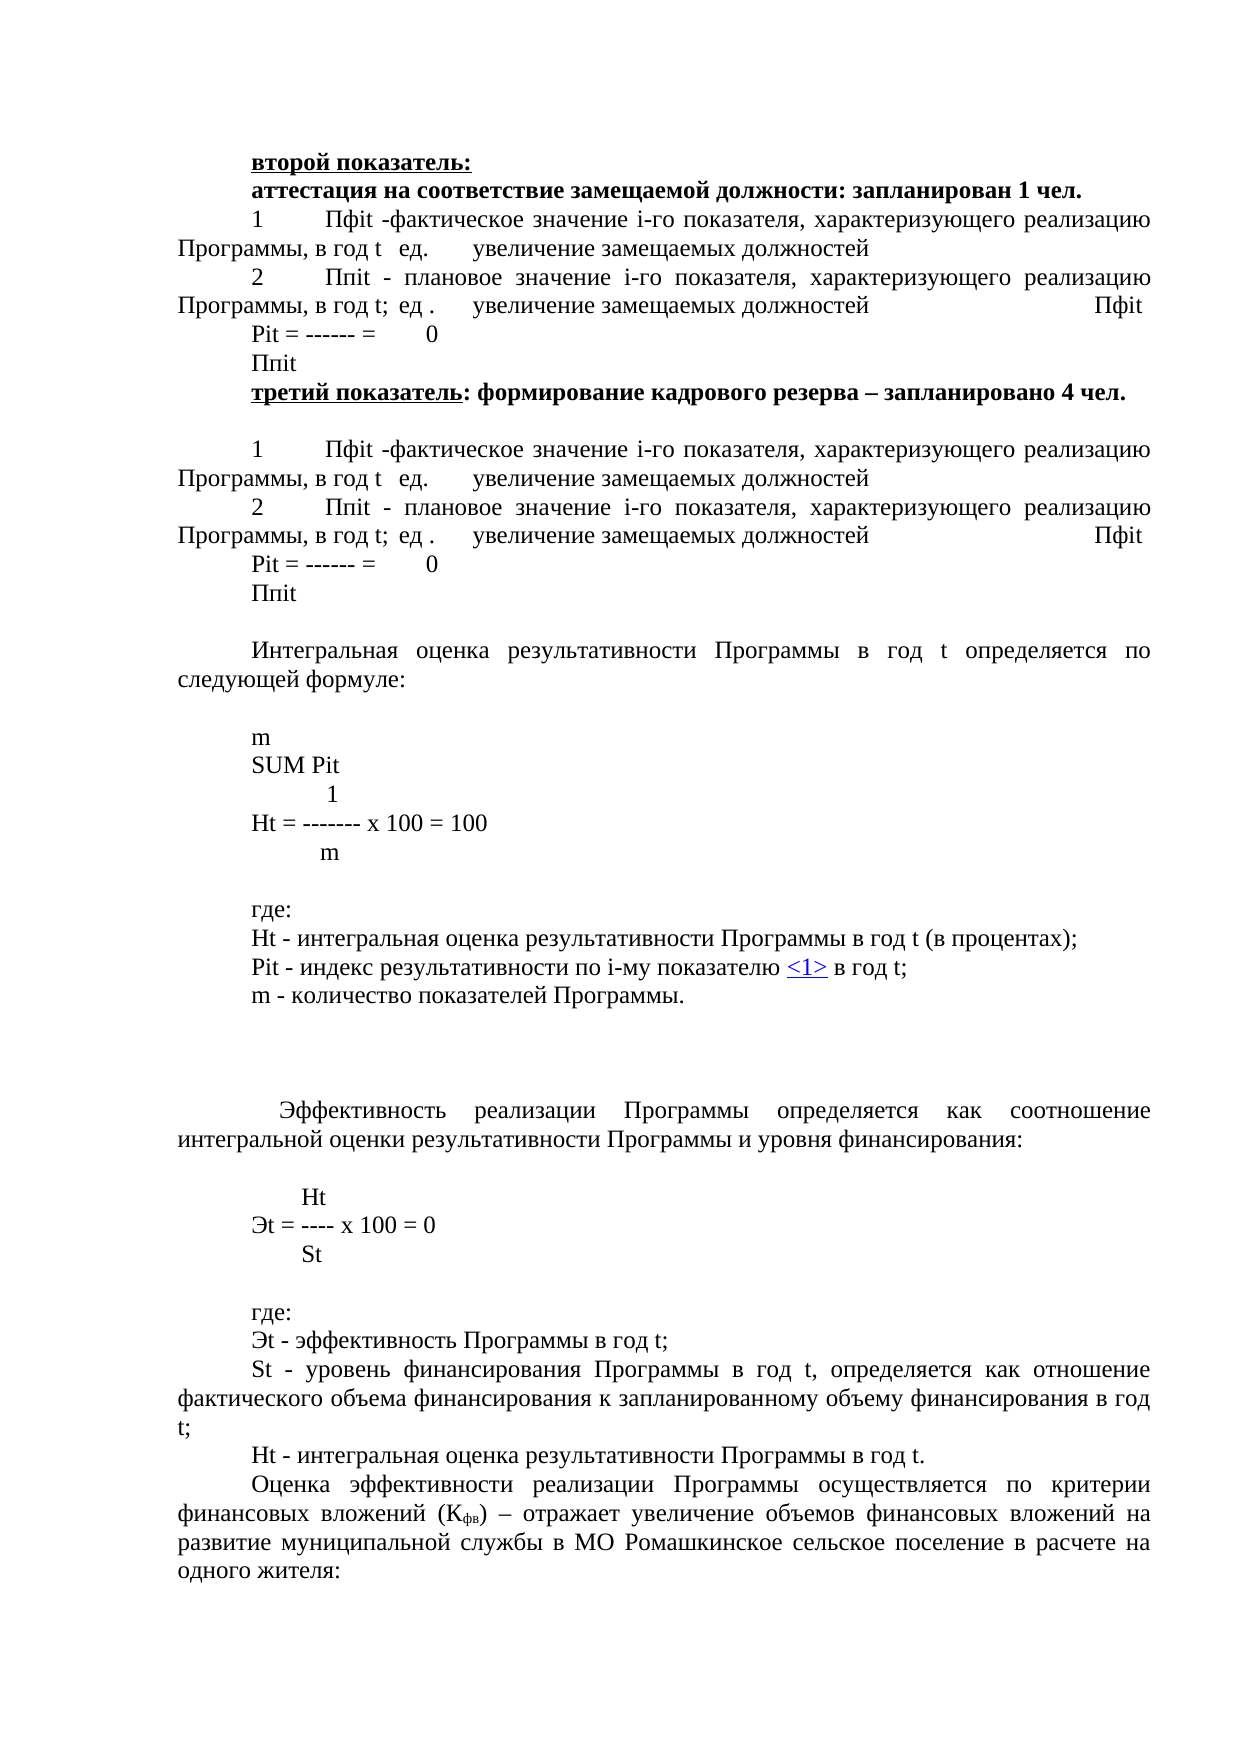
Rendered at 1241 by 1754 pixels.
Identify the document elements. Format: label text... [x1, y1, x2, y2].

text Эt - эффективность Программы в год t; [177, 1326, 1152, 1354]
text m [177, 722, 1152, 751]
text Ht - интегральная оценка результативности Программы в год t. [177, 1441, 1152, 1469]
text третий показатель: формирование кадрового резерва – запланировано 4 чел. [177, 377, 1152, 406]
text 2 Ппit - плановое значение i-го показателя, характеризующего реализацию Программы, в год t; ед . увеличение замещаемых должностей Пфit [177, 492, 1152, 549]
text Эффективность реализации Программы определяется как соотношение интегральной оценки результативности Программы и уровня финансирования: [177, 1096, 1152, 1153]
text Ht - интегральная оценка результативности Программы в год t (в процентах); [177, 923, 1152, 952]
text St [177, 1239, 1152, 1268]
text 1 Пфit -фактическое значение i-го показателя, характеризующего реализацию Программы, в год t ед. увеличение замещаемых должностей [177, 204, 1152, 262]
text m [177, 837, 1152, 866]
text Ппit [177, 348, 1152, 377]
text m - количество показателей Программы. [177, 981, 1152, 1009]
text аттестация на соответствие замещаемой должности: запланирован 1 чел. [177, 176, 1152, 204]
text Ht = ------- x 100 = 100 [177, 808, 1152, 837]
text где: [177, 894, 1152, 923]
text Оценка эффективности реализации Программы осуществляется по критерии финансовых вложений (Кфв) – отражает увеличение объемов финансовых вложений на развитие муниципальной службы в МО Ромашкинское сельское поселение в расчете на одного жителя: [177, 1469, 1152, 1584]
text Рit = ------ = 0 [177, 319, 1152, 348]
text Ht [177, 1182, 1152, 1211]
text 1 Пфit -фактическое значение i-го показателя, характеризующего реализацию Программы, в год t ед. увеличение замещаемых должностей [177, 434, 1152, 492]
text Рit - индекс результативности по i-му показателю <1> в год t; [177, 952, 1152, 981]
text SUM Рit [177, 751, 1152, 779]
text St - уровень финансирования Программы в год t, определяется как отношение фактического объема финансирования к запланированному объему финансирования в год t; [177, 1354, 1152, 1441]
text 2 Ппit - плановое значение i-го показателя, характеризующего реализацию Программы, в год t; ед . увеличение замещаемых должностей Пфit [177, 262, 1152, 319]
text Интегральная оценка результативности Программы в год t определяется по следующей формуле: [177, 636, 1152, 693]
text Эt = ---- x 100 = 0 [177, 1211, 1152, 1239]
text 1 [177, 779, 1152, 808]
text где: [177, 1297, 1152, 1326]
text Рit = ------ = 0 [177, 549, 1152, 578]
text второй показатель: [177, 147, 1152, 176]
text Ппit [177, 578, 1152, 607]
